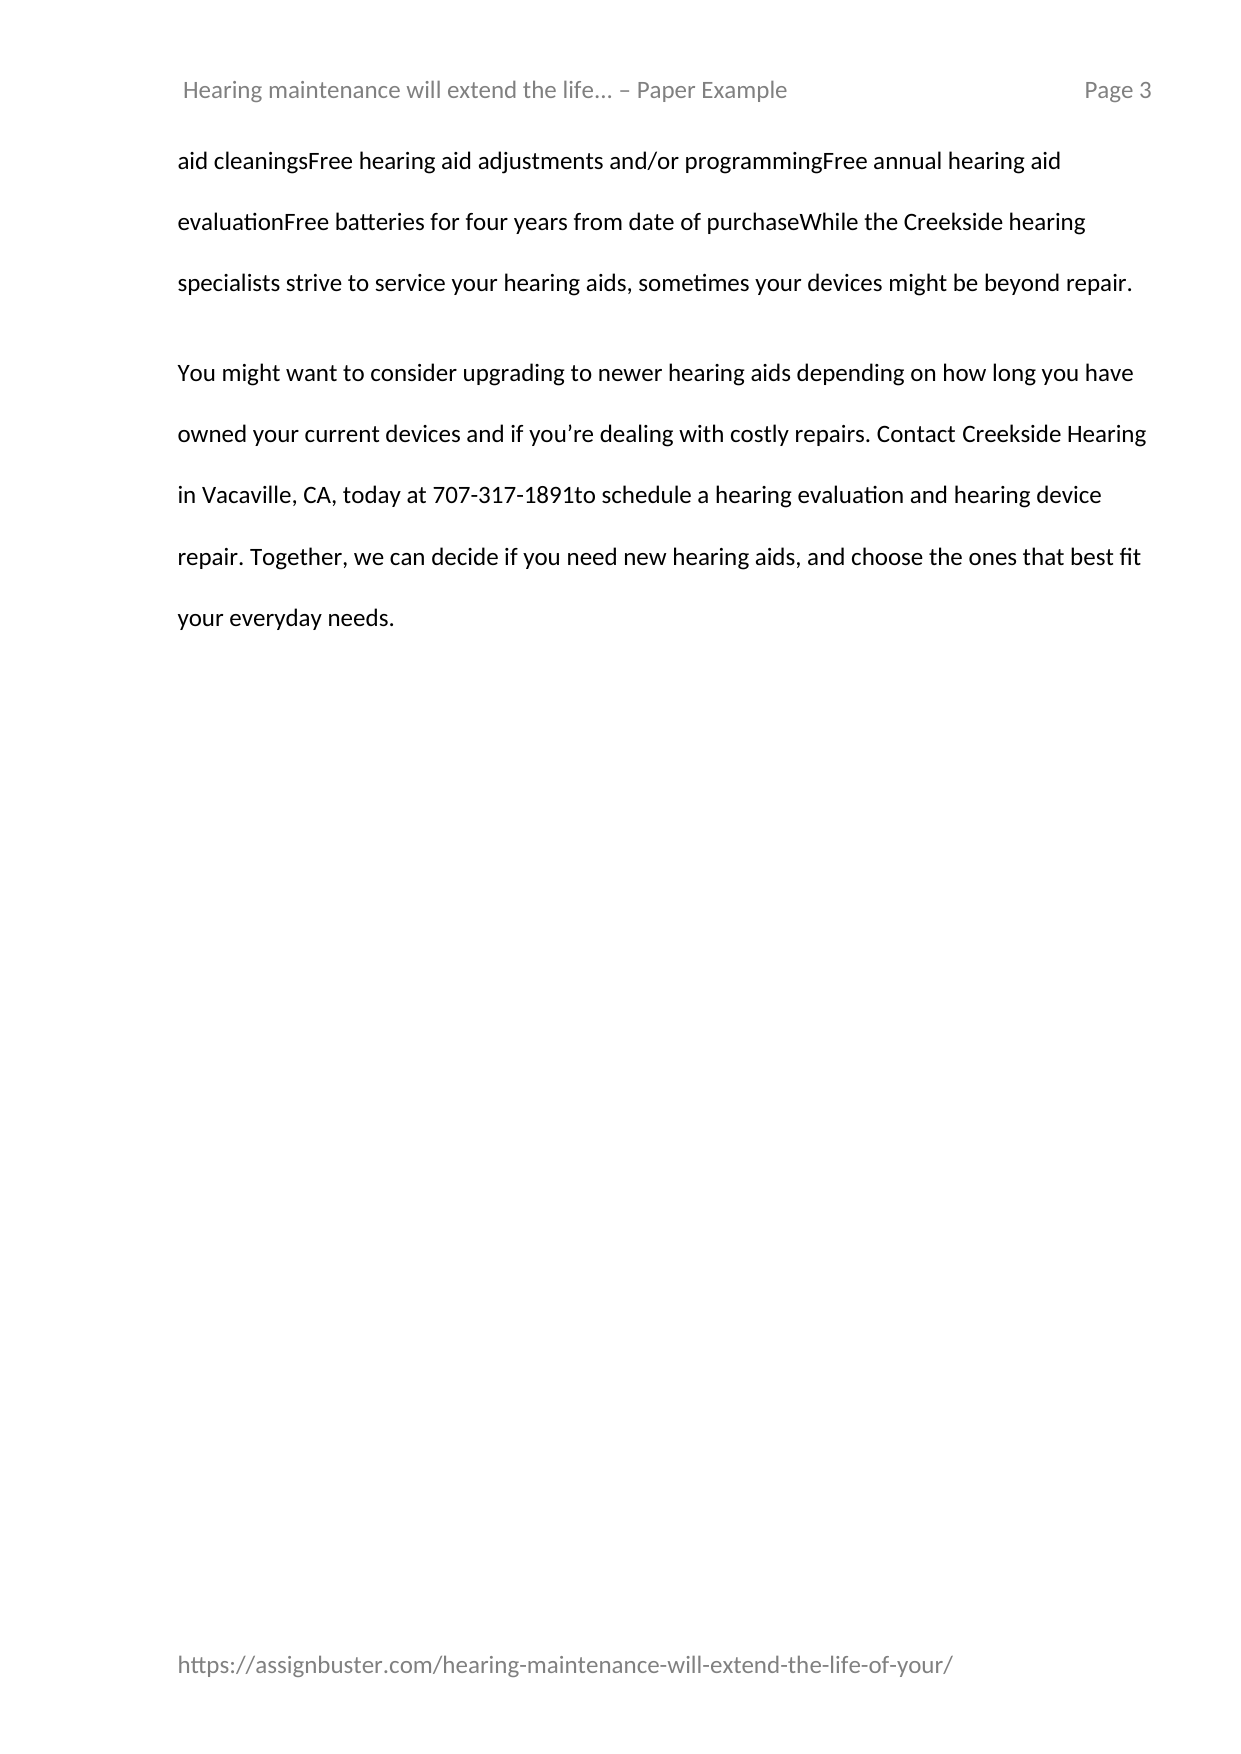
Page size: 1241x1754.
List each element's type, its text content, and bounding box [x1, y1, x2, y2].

text You might want to consider upgrading to newer hearing aids depending on how long you have owned your current devices and if you’re dealing with costly repairs. Contact Creekside Hearing in Vacaville, CA, today at 707-317-1891to schedule a hearing evaluation and hearing device repair. Together, we can decide if you need new hearing aids, and choose the ones that best fit your everyday needs. [177, 358, 1152, 632]
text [177, 145, 1152, 298]
